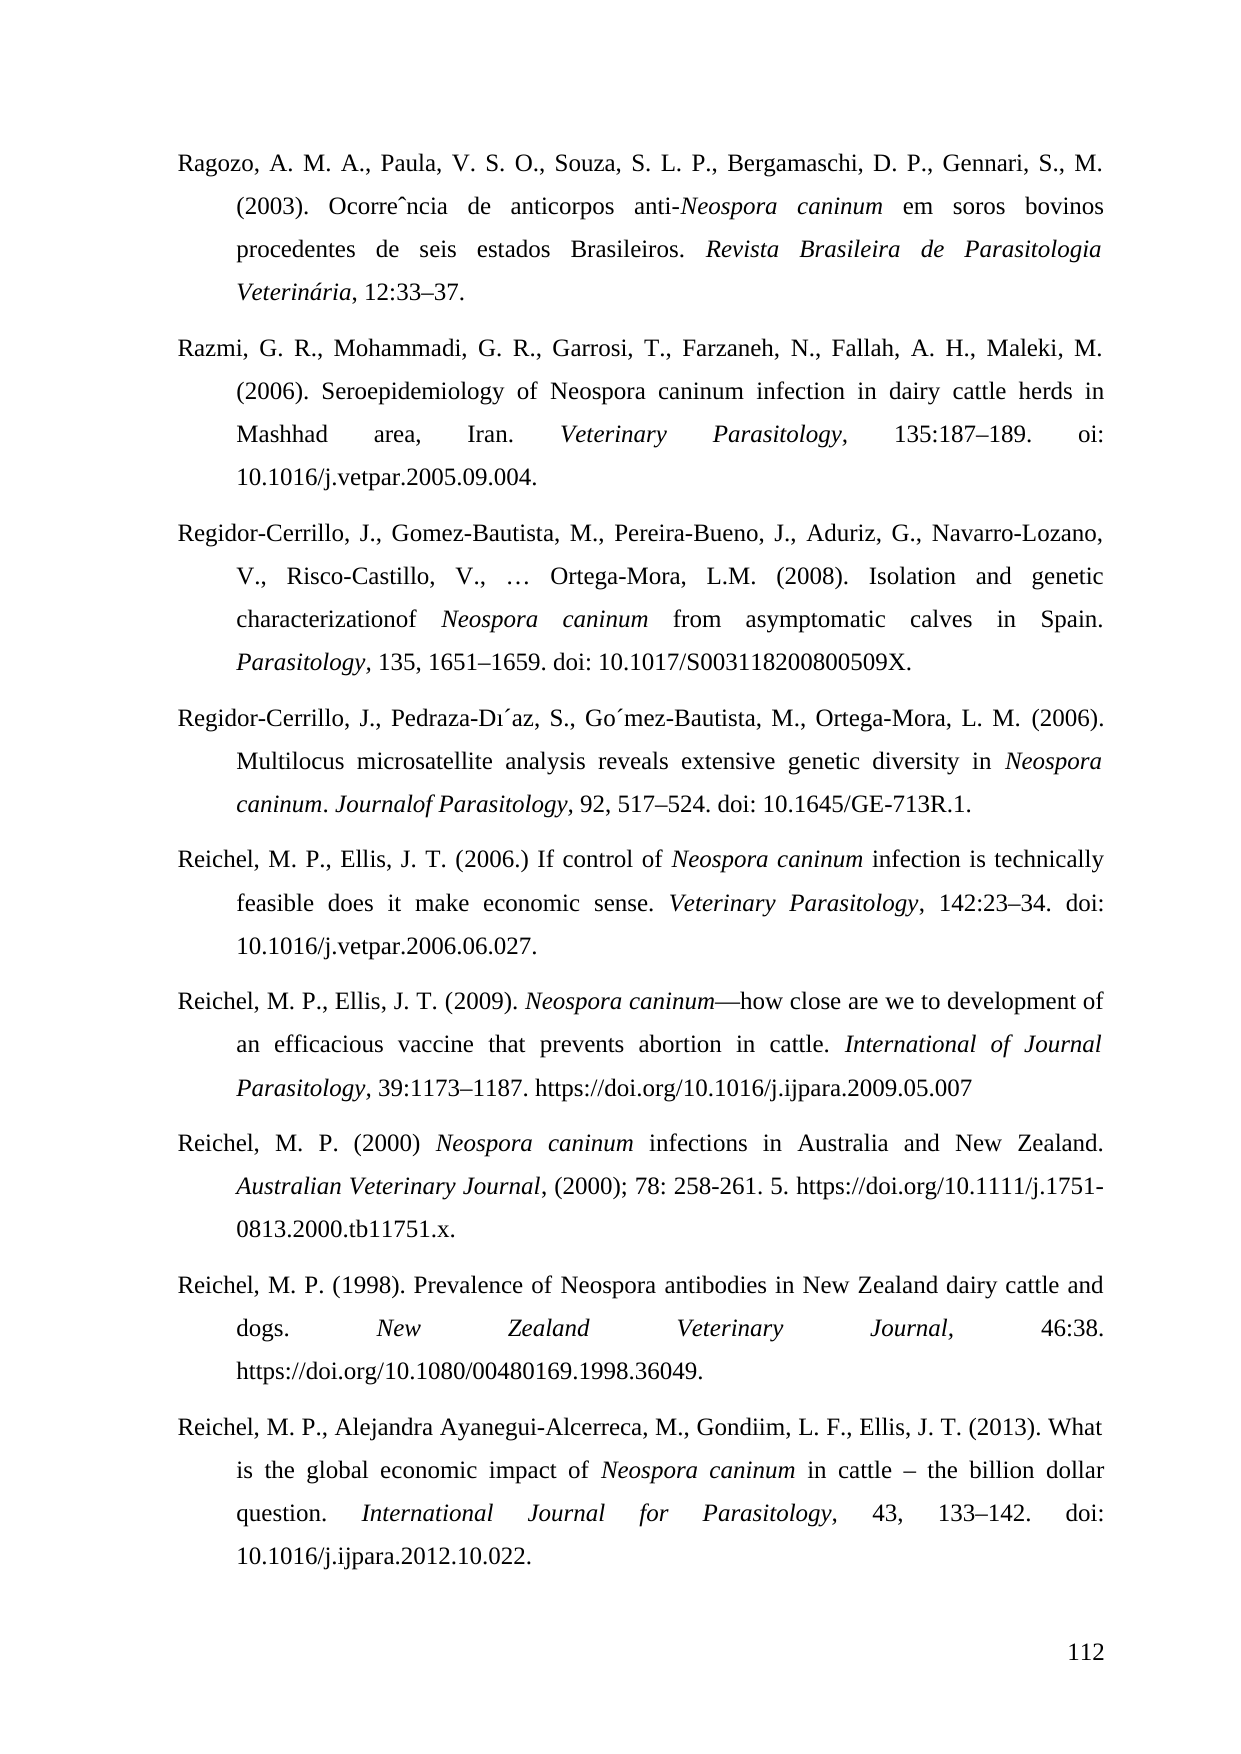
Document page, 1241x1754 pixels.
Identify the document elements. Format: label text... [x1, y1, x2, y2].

text Reichel, M. P., Ellis, J. T. (2006.) If control of Neospora caninum infection is technically feasible does it make economic sense. Veterinary Parasitology, 142:23–34. doi: 10.1016/j.vetpar.2006.06.027. [177, 844, 1104, 959]
text Reichel, M. P., Ellis, J. T. (2009). Neospora caninum—how close are we to development of an efficacious vaccine that prevents abortion in cattle. International of Journal Parasitology, 39:1173–1187. https://doi.org/10.1016/j.ijpara.2009.05.007 [177, 986, 1104, 1101]
text Regidor-Cerrillo, J., Pedraza-Dı´az, S., Go´mez-Bautista, M., Ortega-Mora, L. M. (2006). Multilocus microsatellite analysis reveals extensive genetic diversity in Neospora caninum. Journalof Parasitology, 92, 517–524. doi: 10.1645/GE-713R.1. [177, 703, 1104, 818]
text Ragozo, A. M. A., Paula, V. S. O., Souza, S. L. P., Bergamaschi, D. P., Gennari, S., M. (2003). Ocorreˆncia de anticorpos anti-Neospora caninum em soros bovinos procedentes de seis estados Brasileiros. Revista Brasileira de Parasitologia Veterinária, 12:33–37. [177, 148, 1104, 306]
text Reichel, M. P. (1998). Prevalence of Neospora antibodies in New Zealand dairy cattle and dogs. New Zealand Veterinary Journal, 46:38. https://doi.org/10.1080/00480169.1998.36049. [177, 1270, 1104, 1385]
text Reichel, M. P., Alejandra Ayanegui-Alcerreca, M., Gondiim, L. F., Ellis, J. T. (2013). What is the global economic impact of Neospora caninum in cattle – the billion dollar question. International Journal for Parasitology, 43, 133–142. doi: 10.1016/j.ijpara.2012.10.022. [177, 1412, 1104, 1570]
text Regidor-Cerrillo, J., Gomez-Bautista, M., Pereira-Bueno, J., Aduriz, G., Navarro-Lozano, V., Risco-Castillo, V., … Ortega-Mora, L.M. (2008). Isolation and genetic characterizationof Neospora caninum from asymptomatic calves in Spain. Parasitology, 135, 1651–1659. doi: 10.1017/S003118200800509X. [177, 518, 1104, 676]
text Reichel, M. P. (2000) Neospora caninum infections in Australia and New Zealand. Australian Veterinary Journal, (2000); 78: 258-261. 5. https://doi.org/10.1111/j.1751-0813.2000.tb11751.x. [177, 1128, 1104, 1243]
text Razmi, G. R., Mohammadi, G. R., Garrosi, T., Farzaneh, N., Fallah, A. H., Maleki, M. (2006). Seroepidemiology of Neospora caninum infection in dairy cattle herds in Mashhad area, Iran. Veterinary Parasitology, 135:187–189. oi: 10.1016/j.vetpar.2005.09.004. [177, 333, 1104, 491]
